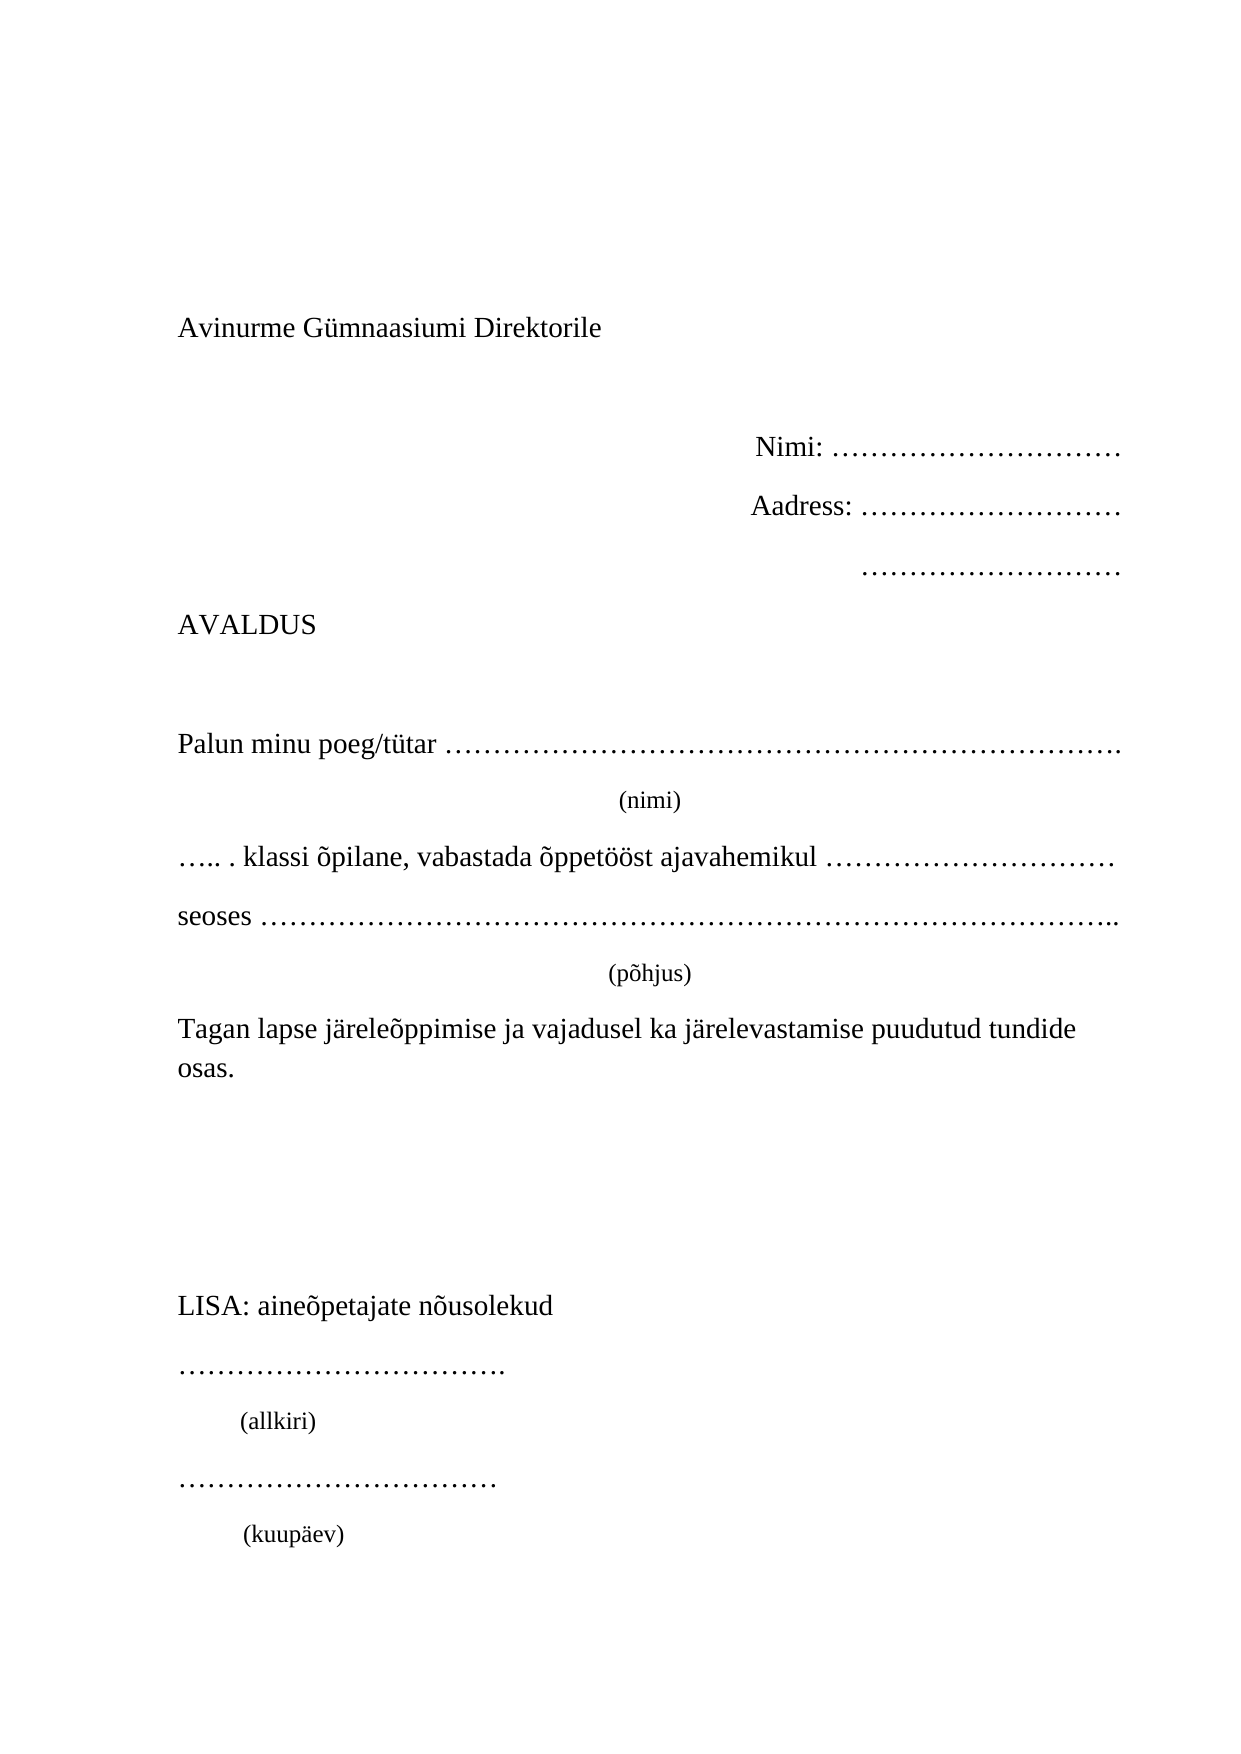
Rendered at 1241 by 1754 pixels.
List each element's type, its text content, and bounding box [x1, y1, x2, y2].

text Aadress: ……………………… [177, 488, 1122, 522]
text seoses …………………………………………………………………………….. [177, 898, 1122, 932]
text AVALDUS [177, 607, 1122, 641]
text ……………………… [177, 548, 1122, 581]
text Nimi: ………………………… [177, 429, 1122, 462]
text Avinurme Gümnaasiumi Direktorile [177, 310, 1122, 344]
text (nimi) [177, 785, 1122, 814]
text LISA: aineõpetajate nõusolekud [177, 1288, 1122, 1321]
text ……………………………. [177, 1347, 1122, 1381]
text Tagan lapse järeleõppimise ja vajadusel ka järelevastamise puudutud tundide osas. [177, 1012, 1122, 1084]
text …………………………… [177, 1460, 1122, 1494]
text (põhjus) [177, 958, 1122, 986]
text (allkiri) [177, 1406, 1122, 1435]
text Palun minu poeg/tütar ……………………………………………………………. [177, 726, 1122, 759]
text ….. . klassi õpilane, vabastada õppetööst ajavahemikul ………………………… [177, 839, 1122, 872]
text (kuupäev) [177, 1519, 1122, 1548]
